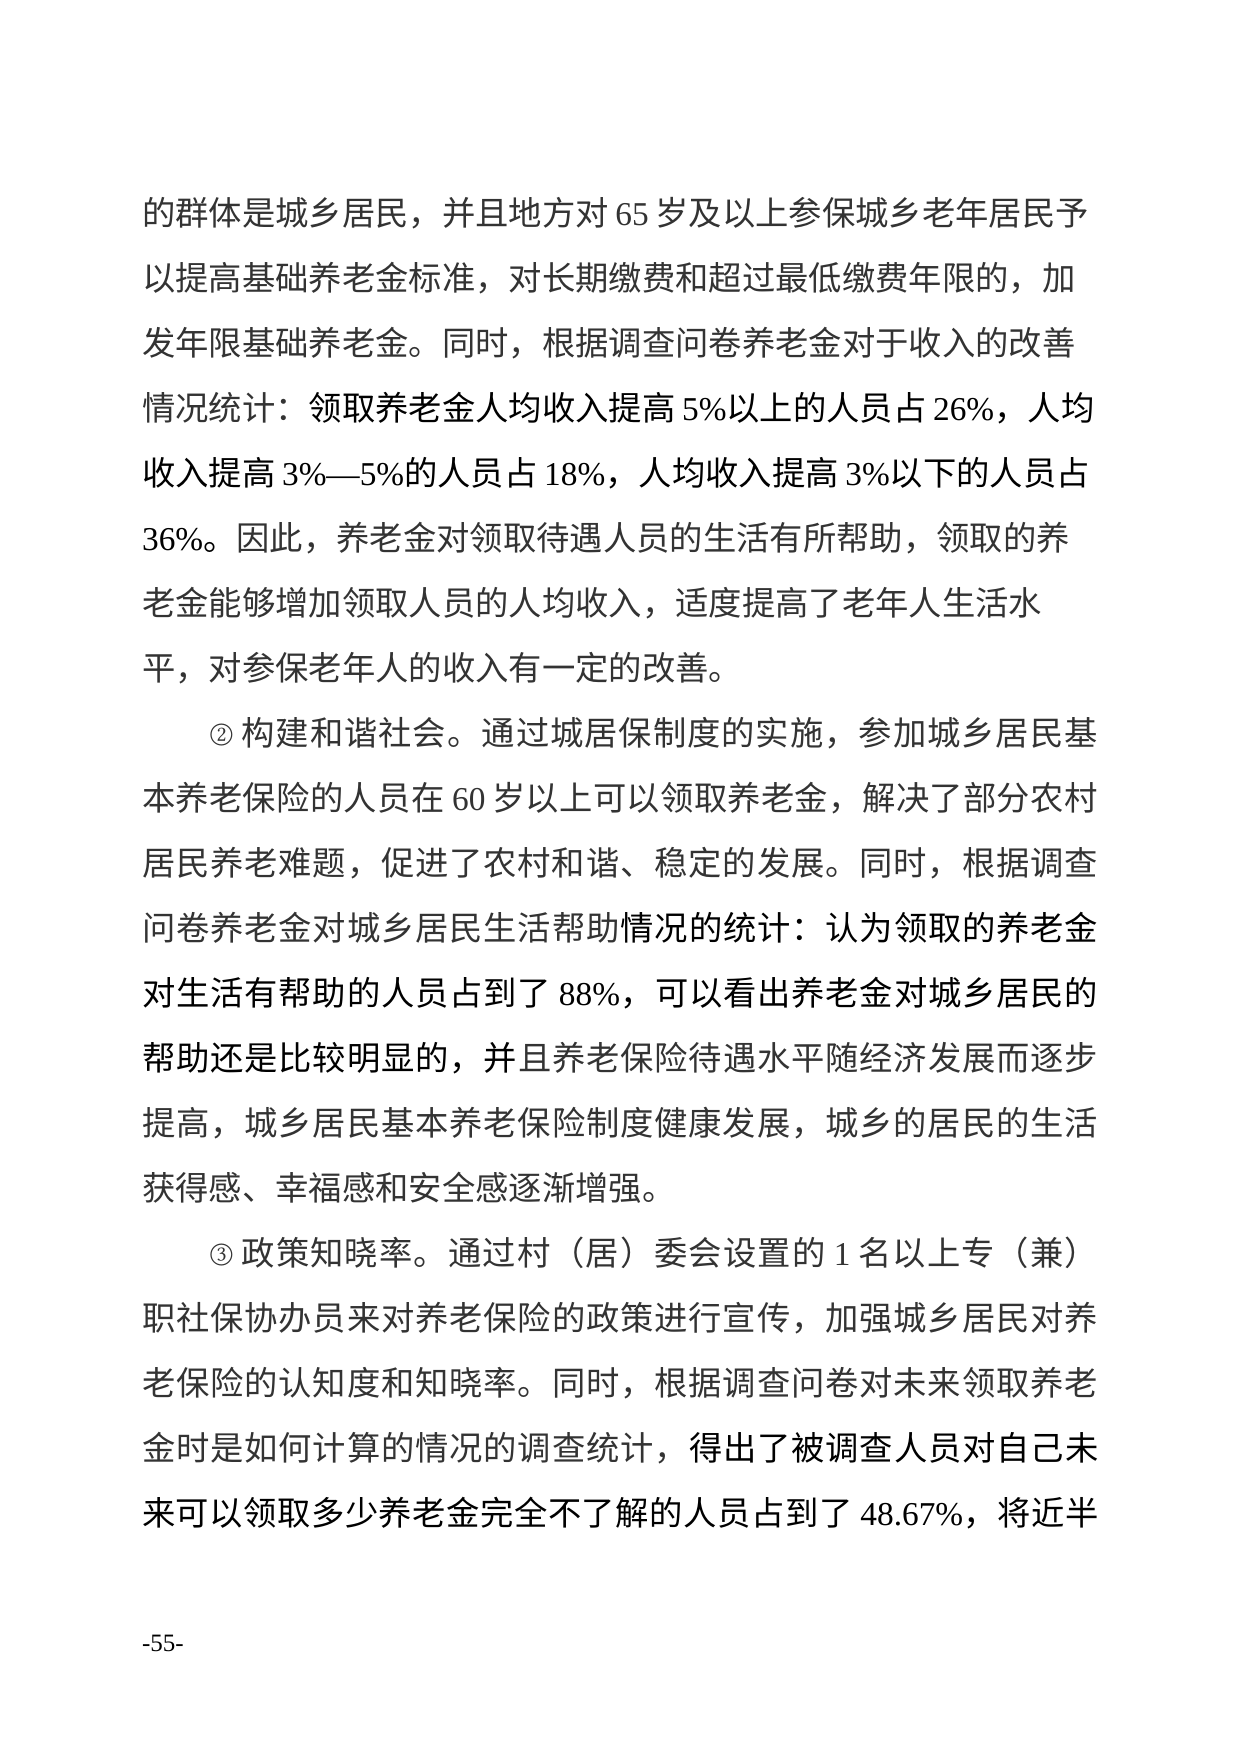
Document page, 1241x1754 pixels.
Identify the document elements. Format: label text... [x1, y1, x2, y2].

text ②构建和谐社会。通过城居保制度的实施，参加城乡居民基本养老保险的人员在60岁以上可以领取养老金，解决了部分农村居民养老难题，促进了农村和谐、稳定的发展。同时，根据调查问卷养老金对城乡居民生活帮助情况的统计：认为领取的养老金对生活有帮助的人员占到了88%，可以看出养老金对城乡居民的帮助还是比较明显的，并且养老保险待遇水平随经济发展而逐步提高，城乡居民基本养老保险制度健康发展，城乡的居民的生活获得感、幸福感和安全感逐渐增强。 [142, 698, 1098, 1218]
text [142, 1218, 1098, 1543]
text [142, 178, 1098, 698]
